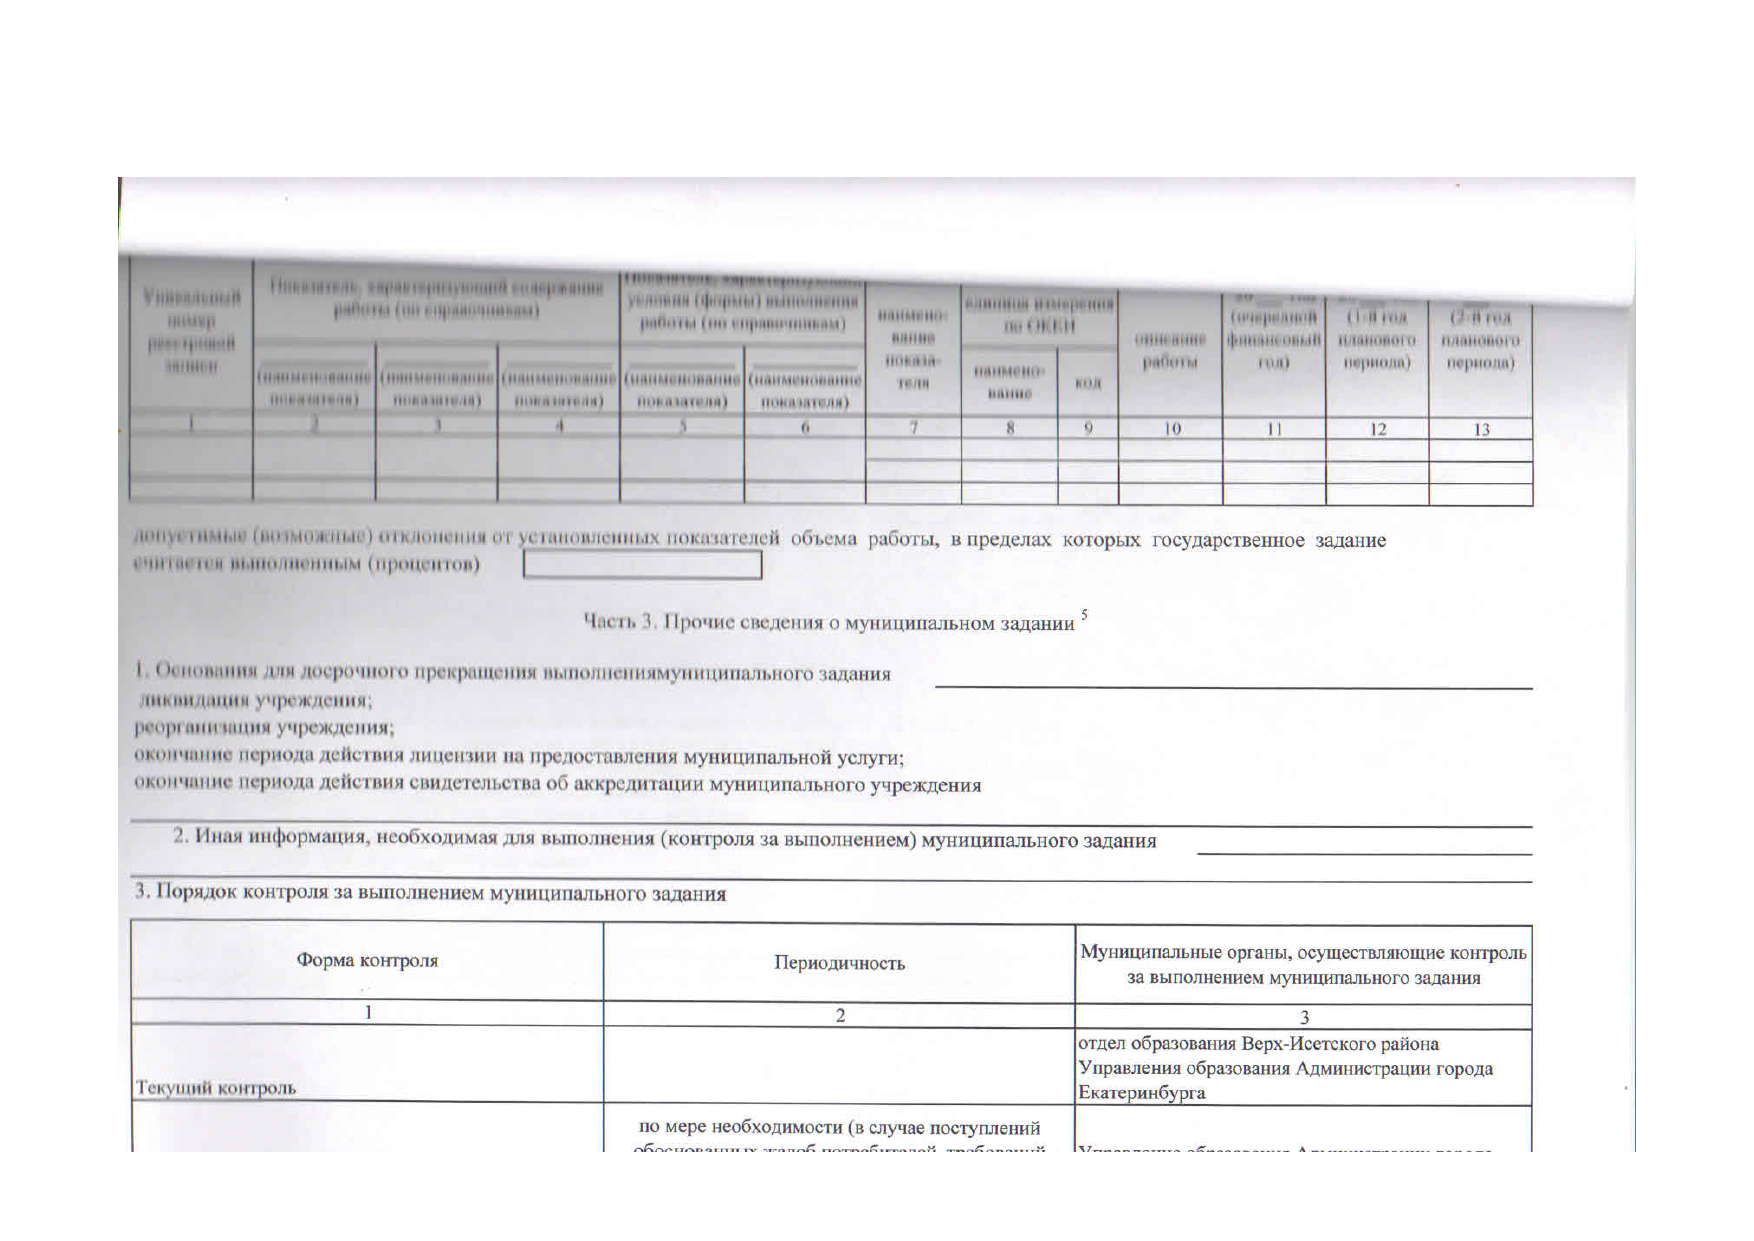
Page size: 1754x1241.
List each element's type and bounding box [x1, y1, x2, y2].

picture [118, 177, 1636, 1152]
